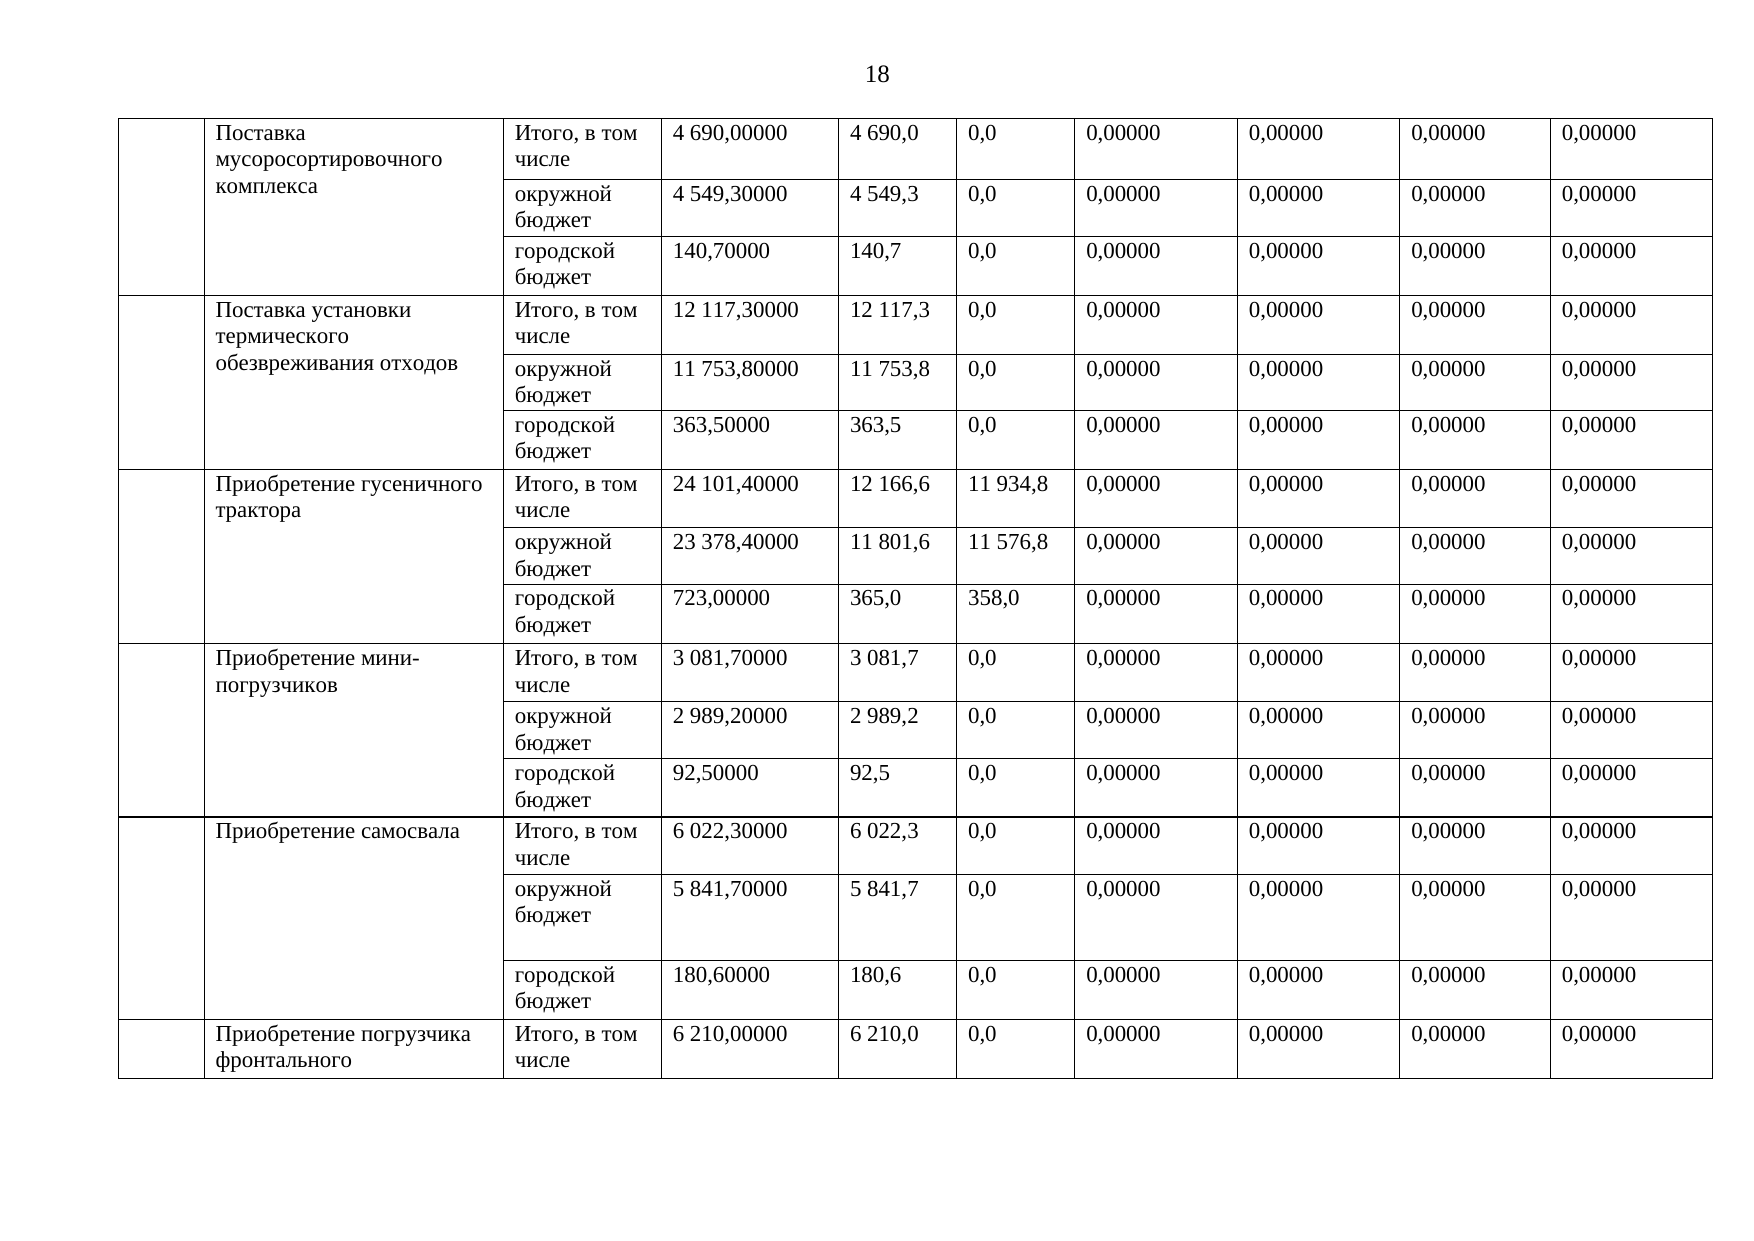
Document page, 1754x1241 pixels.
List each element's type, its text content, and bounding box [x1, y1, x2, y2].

table_cell 0,00000 [1400, 818, 1550, 874]
table_cell 0,00000 [1238, 759, 1399, 816]
table_cell 0,00000 [1075, 355, 1237, 410]
table_cell 0,00000 [1238, 119, 1399, 179]
table_cell 11 934,8 [957, 470, 1074, 527]
table_cell 0,00000 [1238, 818, 1399, 874]
table_cell 0,0 [957, 237, 1074, 295]
table_cell 0,00000 [1238, 961, 1399, 1019]
table_cell 0,00000 [1551, 702, 1712, 758]
table_cell 6 210,00000 [662, 1020, 838, 1078]
table_cell 723,00000 [662, 585, 838, 643]
table_cell 0,0 [957, 355, 1074, 410]
table_cell 23 378,40000 [662, 528, 838, 583]
table_cell 92,50000 [662, 759, 838, 816]
table_cell 0,00000 [1238, 585, 1399, 643]
table_cell 0,00000 [1238, 644, 1399, 701]
table_cell 0,00000 [1551, 818, 1712, 874]
table_cell 0,00000 [1238, 1020, 1399, 1078]
table_cell 12 166,6 [839, 470, 956, 527]
table_cell 11 753,80000 [662, 355, 838, 410]
table_cell 365,0 [839, 585, 956, 643]
table_cell 0,00000 [1075, 585, 1237, 643]
table_cell 12 117,30000 [662, 296, 838, 354]
table_cell 4 690,0 [839, 119, 956, 179]
table_cell 0,00000 [1551, 1020, 1712, 1078]
table_cell окружной бюджет [504, 180, 661, 236]
table_cell 0,00000 [1400, 759, 1550, 816]
table_cell 0,0 [957, 1020, 1074, 1078]
table_cell 0,00000 [1400, 470, 1550, 527]
table_cell 0,00000 [1400, 702, 1550, 758]
table_cell 6 022,3 [839, 818, 956, 874]
table_cell [119, 818, 204, 1019]
table_cell Итого, в том числе [504, 470, 661, 527]
table_cell 0,00000 [1400, 644, 1550, 701]
table_cell 140,70000 [662, 237, 838, 295]
table_cell 11 576,8 [957, 528, 1074, 583]
table_cell 358,0 [957, 585, 1074, 643]
table_cell 2 989,2 [839, 702, 956, 758]
table_cell городской бюджет [504, 411, 661, 469]
table_cell 0,00000 [1400, 411, 1550, 469]
table_cell Итого, в том числе [504, 818, 661, 874]
table_cell 0,00000 [1075, 180, 1237, 236]
table_cell 180,60000 [662, 961, 838, 1019]
table_cell 0,00000 [1238, 180, 1399, 236]
table_cell 0,00000 [1238, 411, 1399, 469]
table_cell 0,00000 [1238, 470, 1399, 527]
table_cell 363,50000 [662, 411, 838, 469]
table_cell 0,0 [957, 818, 1074, 874]
table_cell 0,00000 [1075, 528, 1237, 583]
table_cell 0,00000 [1075, 119, 1237, 179]
table_cell 0,0 [957, 180, 1074, 236]
table_cell 5 841,70000 [662, 875, 838, 960]
table_cell 2 989,20000 [662, 702, 838, 758]
table_cell 3 081,7 [839, 644, 956, 701]
table_cell 4 549,3 [839, 180, 956, 236]
table_cell [119, 296, 204, 469]
table_cell Поставка установки термического обезвреживания отходов [205, 296, 503, 469]
table_cell окружной бюджет [504, 528, 661, 583]
table_cell окружной бюджет [504, 875, 661, 960]
table_cell 0,00000 [1400, 237, 1550, 295]
table_cell 0,00000 [1238, 875, 1399, 960]
table_cell 0,00000 [1551, 237, 1712, 295]
table_cell 0,00000 [1238, 237, 1399, 295]
table_cell 0,0 [957, 296, 1074, 354]
table_cell окружной бюджет [504, 702, 661, 758]
table_cell 0,00000 [1075, 237, 1237, 295]
table_cell 0,00000 [1551, 119, 1712, 179]
table_cell 92,5 [839, 759, 956, 816]
table_cell 0,00000 [1075, 875, 1237, 960]
table_cell 0,00000 [1238, 702, 1399, 758]
table_cell 0,00000 [1238, 528, 1399, 583]
table_cell 0,00000 [1400, 180, 1550, 236]
table_cell 0,0 [957, 644, 1074, 701]
table_cell 0,00000 [1075, 644, 1237, 701]
table_cell окружной бюджет [504, 355, 661, 410]
table_cell Итого, в том числе [504, 296, 661, 354]
table_cell 0,00000 [1400, 875, 1550, 960]
table_cell городской бюджет [504, 759, 661, 816]
table_cell 0,00000 [1551, 180, 1712, 236]
table_cell 24 101,40000 [662, 470, 838, 527]
table_cell Поставка мусоросортировочного комплекса [205, 119, 503, 295]
table_cell 0,00000 [1400, 296, 1550, 354]
table_cell 0,00000 [1075, 1020, 1237, 1078]
table_cell 0,00000 [1551, 759, 1712, 816]
table_cell 180,6 [839, 961, 956, 1019]
table_cell [119, 119, 204, 295]
table_cell Приобретение мини-погрузчиков [205, 644, 503, 816]
table_cell 0,00000 [1400, 355, 1550, 410]
table_cell 6 022,30000 [662, 818, 838, 874]
table_cell 4 690,00000 [662, 119, 838, 179]
table_cell 0,00000 [1075, 470, 1237, 527]
table_cell 0,00000 [1551, 470, 1712, 527]
table_cell 0,00000 [1238, 296, 1399, 354]
table_cell 0,00000 [1400, 528, 1550, 583]
table_cell 0,00000 [1551, 411, 1712, 469]
table_cell Итого, в том числе [504, 119, 661, 179]
table_cell 363,5 [839, 411, 956, 469]
table_cell 0,00000 [1551, 355, 1712, 410]
table_cell городской бюджет [504, 585, 661, 643]
table_cell 0,00000 [1075, 961, 1237, 1019]
table_cell 11 801,6 [839, 528, 956, 583]
table_cell 0,00000 [1075, 818, 1237, 874]
table_cell 0,00000 [1400, 585, 1550, 643]
table_cell Итого, в том числе [504, 644, 661, 701]
table_cell 0,0 [957, 411, 1074, 469]
table_cell 0,00000 [1551, 961, 1712, 1019]
table_cell Приобретение самосвала [205, 818, 503, 1019]
table_cell 0,00000 [1238, 355, 1399, 410]
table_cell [205, 1020, 503, 1078]
table_cell Итого, в том числе [504, 1020, 661, 1078]
table_cell городской бюджет [504, 237, 661, 295]
table_cell [119, 644, 204, 816]
table_cell 0,00000 [1551, 296, 1712, 354]
table_cell 5 841,7 [839, 875, 956, 960]
table_cell 0,00000 [1551, 585, 1712, 643]
table_cell 0,00000 [1400, 1020, 1550, 1078]
table_cell 0,00000 [1551, 528, 1712, 583]
table_cell 0,0 [957, 875, 1074, 960]
table_cell 6 210,0 [839, 1020, 956, 1078]
table_cell 0,00000 [1075, 296, 1237, 354]
table_cell городской бюджет [504, 961, 661, 1019]
table_cell 0,00000 [1400, 119, 1550, 179]
table_cell 11 753,8 [839, 355, 956, 410]
table_cell 0,0 [957, 961, 1074, 1019]
table_cell 140,7 [839, 237, 956, 295]
table_cell 0,00000 [1075, 702, 1237, 758]
table_cell [119, 1020, 204, 1078]
table_cell [119, 470, 204, 643]
table_cell 0,00000 [1075, 759, 1237, 816]
table_cell 0,0 [957, 759, 1074, 816]
table_cell 12 117,3 [839, 296, 956, 354]
table_cell 0,0 [957, 119, 1074, 179]
table_cell 0,00000 [1400, 961, 1550, 1019]
table_cell Приобретение гусеничного трактора [205, 470, 503, 643]
table_cell 0,00000 [1075, 411, 1237, 469]
table_cell 0,00000 [1551, 644, 1712, 701]
table_cell 0,0 [957, 702, 1074, 758]
table_cell 0,00000 [1551, 875, 1712, 960]
table_cell 4 549,30000 [662, 180, 838, 236]
table_cell 3 081,70000 [662, 644, 838, 701]
